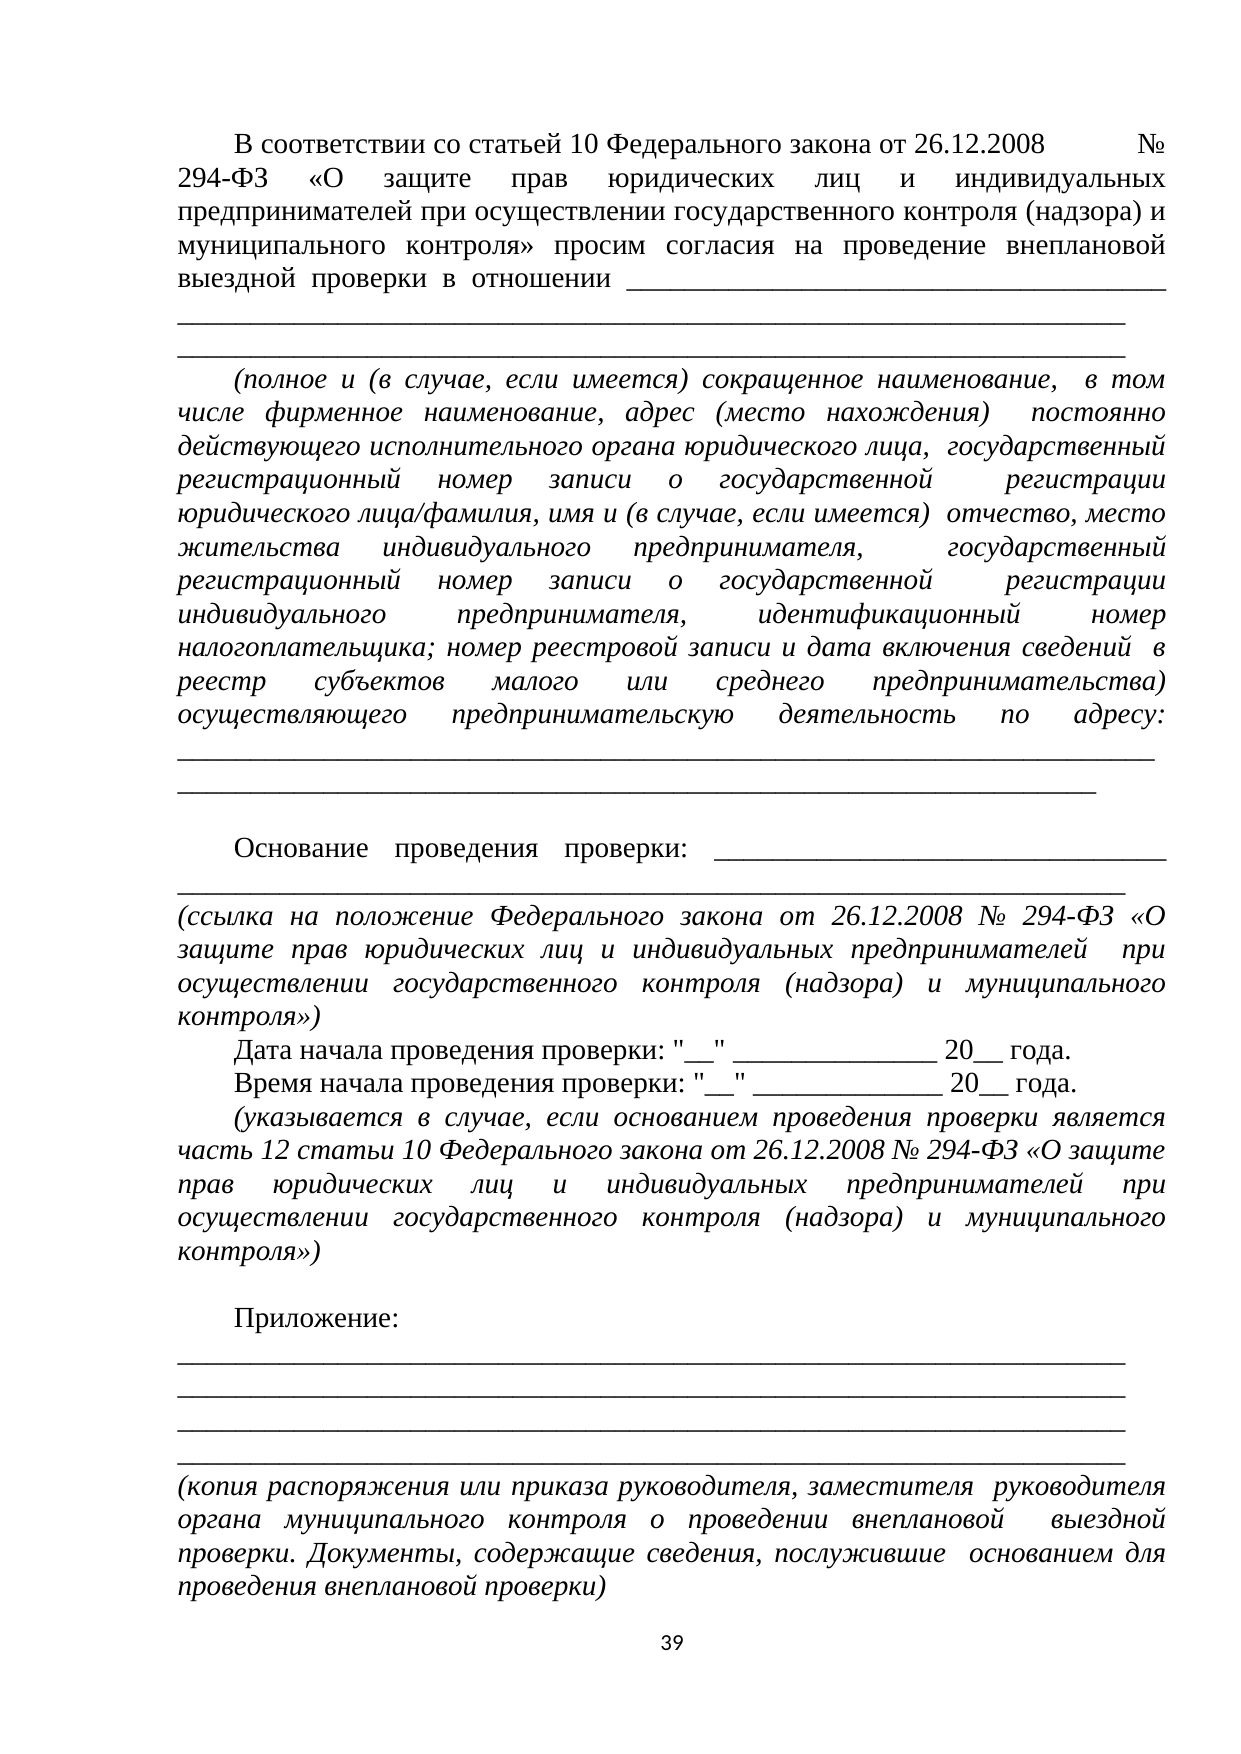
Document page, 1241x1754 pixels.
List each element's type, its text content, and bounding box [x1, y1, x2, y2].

text Дата начала проведения проверки: "__" ______________ 20__ года. [177, 1032, 1167, 1065]
text В соответствии со статьей 10 Федерального закона от 26.12.2008 № 294-ФЗ «О защите прав юридических лиц и индивидуальных предпринимателей при осуществлении государственного контроля (надзора) и муниципального контроля» просим согласия на проведение внеплановой выездной проверки в отношении _____________________________________ _________________________________________________________________ [177, 126, 1167, 327]
text (ссылка на положение Федерального закона от 26.12.2008 № 294-ФЗ «О защите прав юридических лиц и индивидуальных предпринимателей при осуществлении государственного контроля (надзора) и муниципального контроля») [177, 898, 1167, 1032]
text _________________________________________________________________ [177, 1401, 1167, 1434]
text Основание проведения проверки: _______________________________ _________________________________________________________________ [177, 831, 1167, 898]
text (указывается в случае, если основанием проведения проверки является часть 12 статьи 10 Федерального закона от 26.12.2008 № 294-ФЗ «О защите прав юридических лиц и индивидуальных предпринимателей при осуществлении государственного контроля (надзора) и муниципального контроля») [177, 1099, 1167, 1267]
text (полное и (в случае, если имеется) сокращенное наименование, в том числе фирменное наименование, адрес (место нахождения) постоянно действующего исполнительного органа юридического лица, государственный регистрационный номер записи о государственной регистрации юридического лица/фамилия, имя и (в случае, если имеется) отчество, место жительства индивидуального предпринимателя, государственный регистрационный номер записи о государственной регистрации индивидуального предпринимателя, идентификационный номер налогоплательщика; номер реестровой записи и дата включения сведений в реестр субъектов малого или среднего предпринимательства) осуществляющего предпринимательскую деятельность по адресу: __________________________________________________________________________________________________________________________________ [177, 361, 1167, 797]
text (копия распоряжения или приказа руководителя, заместителя руководителя органа муниципального контроля о проведении внеплановой выездной проверки. Документы, содержащие сведения, послужившие основанием для проведения внеплановой проверки) [177, 1468, 1167, 1602]
text Приложение: _________________________________________________________________ [177, 1300, 1167, 1367]
text _________________________________________________________________ [177, 1434, 1167, 1468]
text Время начала проведения проверки: "__" _____________ 20__ года. [177, 1065, 1167, 1099]
text _________________________________________________________________ [177, 327, 1167, 361]
text _________________________________________________________________ [177, 1367, 1167, 1401]
